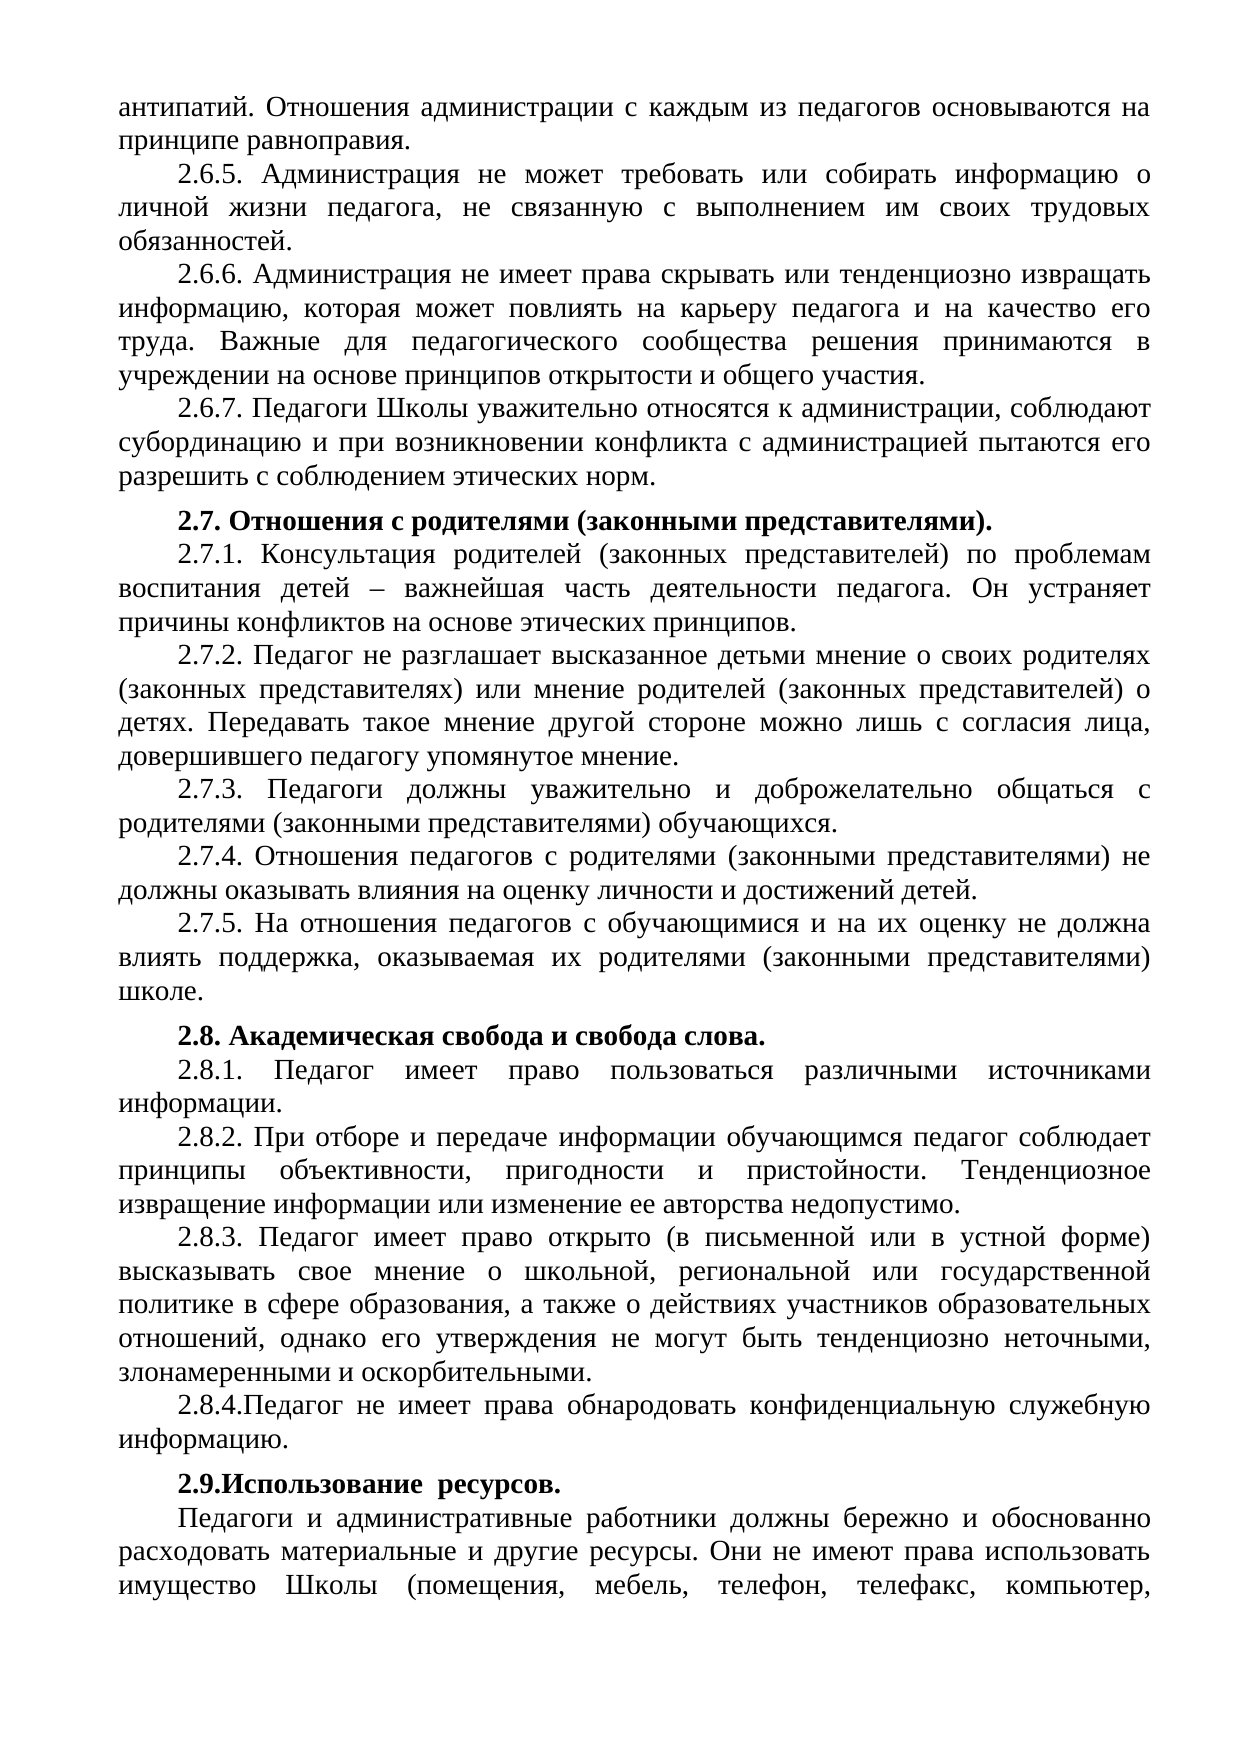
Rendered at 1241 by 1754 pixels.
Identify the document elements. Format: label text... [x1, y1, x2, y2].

text 2.6.7. Педагоги Школы уважительно относятся к администрации, соблюдают субординацию и при возникновении конфликта с администрацией пытаются его разрешить с соблюдением этических норм. [118, 391, 1152, 491]
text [118, 1500, 1152, 1600]
text 2.7.1. Консультация родителей (законных представителей) по проблемам воспитания детей – важнейшая часть деятельности педагога. Он устраняет причины конфликтов на основе этических принципов. [118, 537, 1152, 637]
text 2.7. Отношения с родителями (законными представителями). [118, 503, 1152, 537]
text 2.7.5. На отношения педагогов с обучающимися и на их оценку не должна влиять поддержка, оказываемая их родителями (законными представителями) школе. [118, 906, 1152, 1006]
text 2.7.3. Педагоги должны уважительно и доброжелательно общаться с родителями (законными представителями) обучающихся. [118, 771, 1152, 838]
text 2.8.2. При отборе и передаче информации обучающимся педагог соблюдает принципы объективности, пригодности и пристойности. Тенденциозное извращение информации или изменение ее авторства недопустимо. [118, 1119, 1152, 1219]
text 2.7.2. Педагог не разглашает высказанное детьми мнение о своих родителях (законных представителях) или мнение родителей (законных представителей) о детях. Передавать такое мнение другой стороне можно лишь с согласия лица, довершившего педагогу упомянутое мнение. [118, 637, 1152, 771]
text 2.6.6. Администрация не имеет права скрывать или тенденциозно извращать информацию, которая может повлиять на карьеру педагога и на качество его труда. Важные для педагогического сообщества решения принимаются в учреждении на основе принципов открытости и общего участия. [118, 256, 1152, 391]
text 2.9.Использование ресурсов. [118, 1466, 1152, 1500]
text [118, 89, 1152, 156]
text 2.8.3. Педагог имеет право открыто (в письменной или в устной форме) высказывать свое мнение о школьной, региональной или государственной политике в сфере образования, а также о действиях участников образовательных отношений, однако его утверждения не могут быть тенденциозно неточными, злонамеренными и оскорбительными. [118, 1219, 1152, 1387]
text 2.8.4.Педагог не имеет права обнародовать конфиденциальную служебную информацию. [118, 1387, 1152, 1454]
text 2.8.1. Педагог имеет право пользоваться различными источниками информации. [118, 1052, 1152, 1119]
text 2.8. Академическая свобода и свобода слова. [118, 1018, 1152, 1052]
text 2.7.4. Отношения педагогов с родителями (законными представителями) не должны оказывать влияния на оценку личности и достижений детей. [118, 838, 1152, 906]
text 2.6.5. Администрация не может требовать или собирать информацию о личной жизни педагога, не связанную с выполнением им своих трудовых обязанностей. [118, 156, 1152, 256]
